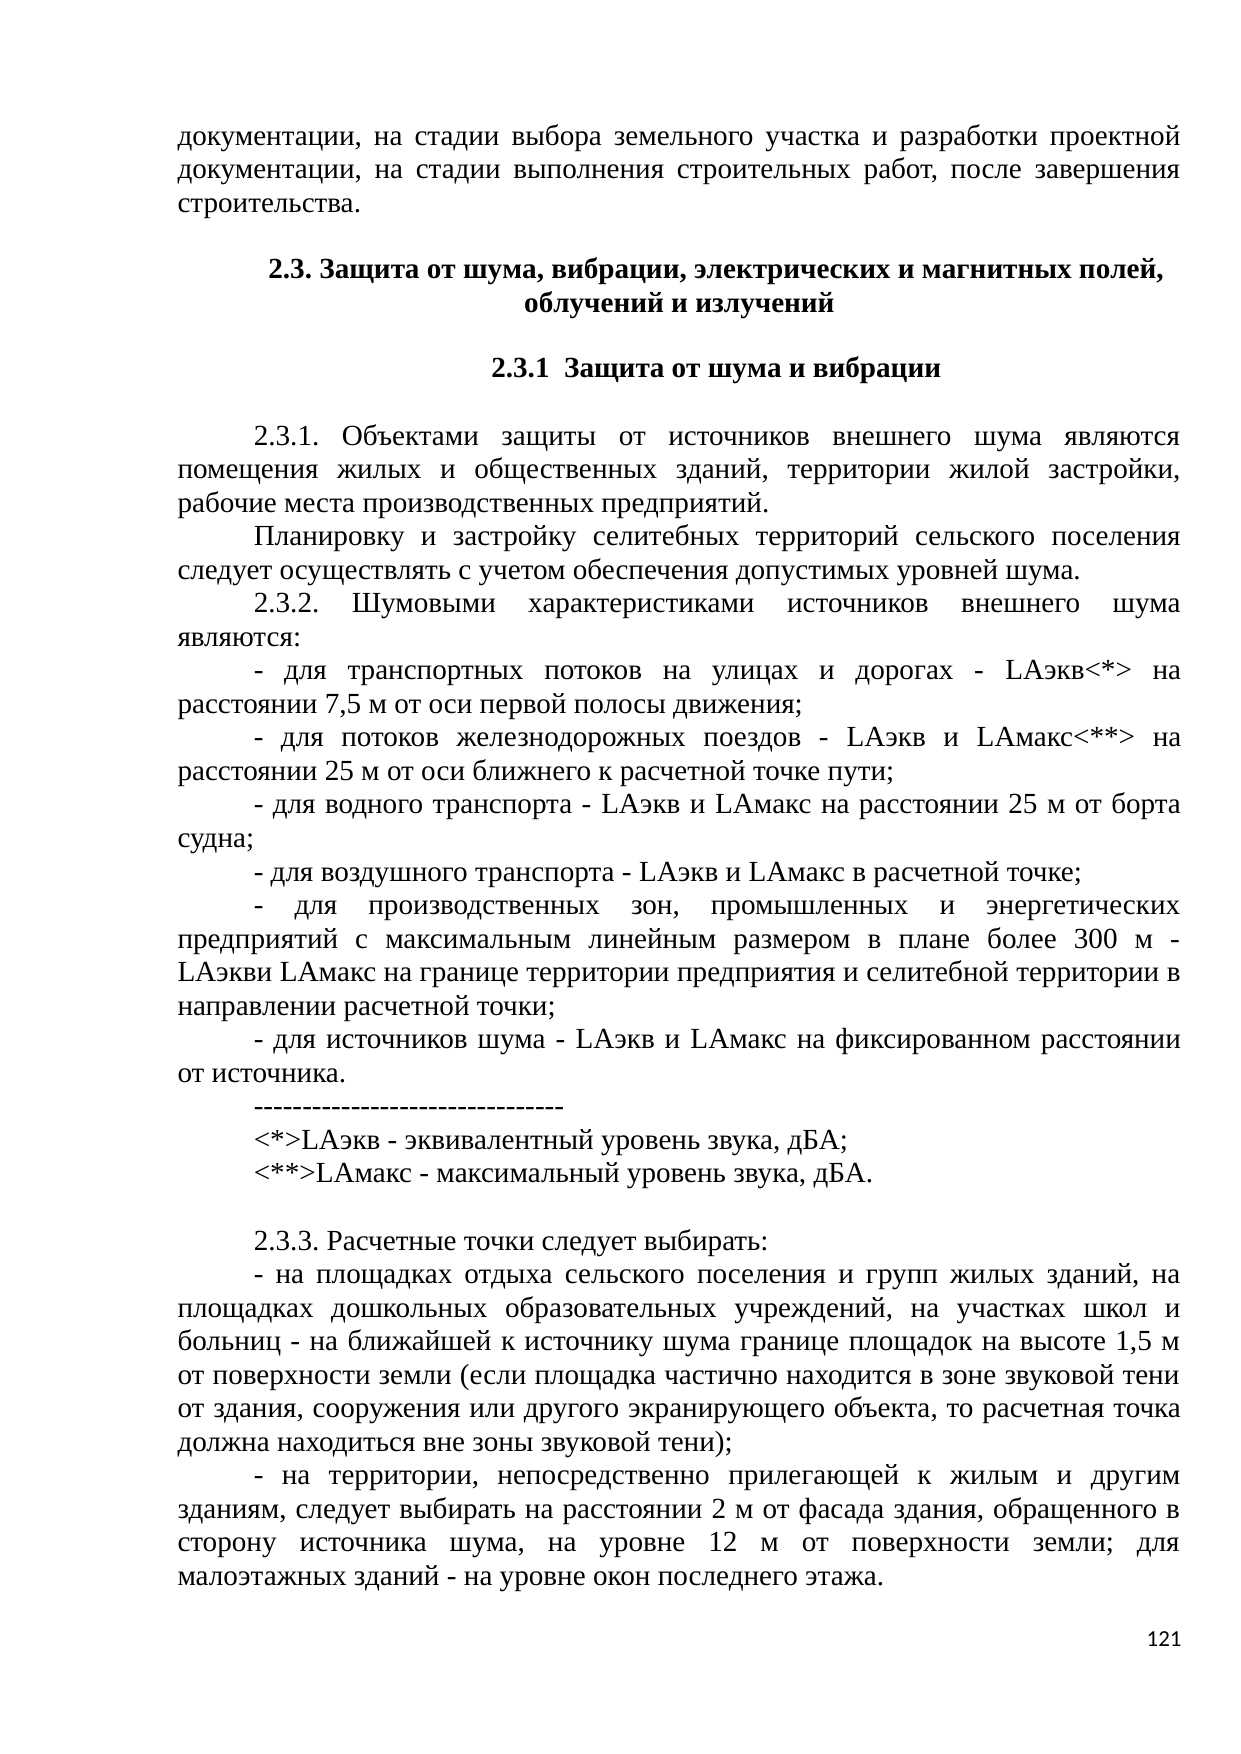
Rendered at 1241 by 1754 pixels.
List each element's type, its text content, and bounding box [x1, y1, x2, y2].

text -------------------------------- [177, 1088, 1181, 1122]
text - на площадках отдыха сельского поселения и групп жилых зданий, на площадках дошкольных образовательных учреждений, на участках школ и больниц - на ближайшей к источнику шума границе площадок на высоте 1,5 м от поверхности земли (если площадка частично находится в зоне звуковой тени от здания, сооружения или другого экранирующего объекта, то расчетная точка должна находиться вне зоны звуковой тени); [177, 1256, 1181, 1457]
text 2.3.2. Шумовыми характеристиками источников внешнего шума являются: [177, 585, 1181, 652]
text 2.3.3. Расчетные точки следует выбирать: [177, 1223, 1181, 1256]
text - для транспортных потоков на улицах и дорогах - LАэкв<*> на расстоянии 7,5 м от оси первой полосы движения; [177, 652, 1181, 719]
text <*>LАэкв - эквивалентный уровень звука, дБА; [177, 1122, 1181, 1156]
text 2.3. Защита от шума, вибрации, электрических и магнитных полей, облучений и излучений [177, 252, 1181, 318]
text Планировку и застройку селитебных территорий сельского поселения следует осуществлять с учетом обеспечения допустимых уровней шума. [177, 518, 1181, 585]
text - на территории, непосредственно прилегающей к жилым и другим зданиям, следует выбирать на расстоянии 2 м от фасада здания, обращенного в сторону источника шума, на уровне 12 м от поверхности земли; для малоэтажных зданий - на уровне окон последнего этажа. [177, 1457, 1181, 1592]
text - для источников шума - LАэкв и LАмакс на фиксированном расстоянии от источника. [177, 1021, 1181, 1088]
text - для потоков железнодорожных поездов - LАэкв и LАмакс<**> на расстоянии 25 м от оси ближнего к расчетной точке пути; [177, 719, 1181, 787]
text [177, 118, 1181, 219]
text - для воздушного транспорта - LАэкв и LАмакс в расчетной точке; [177, 854, 1181, 887]
text 2.3.1. Объектами защиты от источников внешнего шума являются помещения жилых и общественных зданий, территории жилой застройки, рабочие места производственных предприятий. [177, 418, 1181, 518]
text 2.3.1 Защита от шума и вибрации [177, 351, 1181, 384]
text - для производственных зон, промышленных и энергетических предприятий с максимальным линейным размером в плане более 300 м - LАэкви LАмакс на границе территории предприятия и селитебной территории в направлении расчетной точки; [177, 887, 1181, 1021]
text - для водного транспорта - LАэкв и LАмакс на расстоянии 25 м от борта судна; [177, 787, 1181, 854]
text <**>LАмакс - максимальный уровень звука, дБА. [177, 1156, 1181, 1189]
